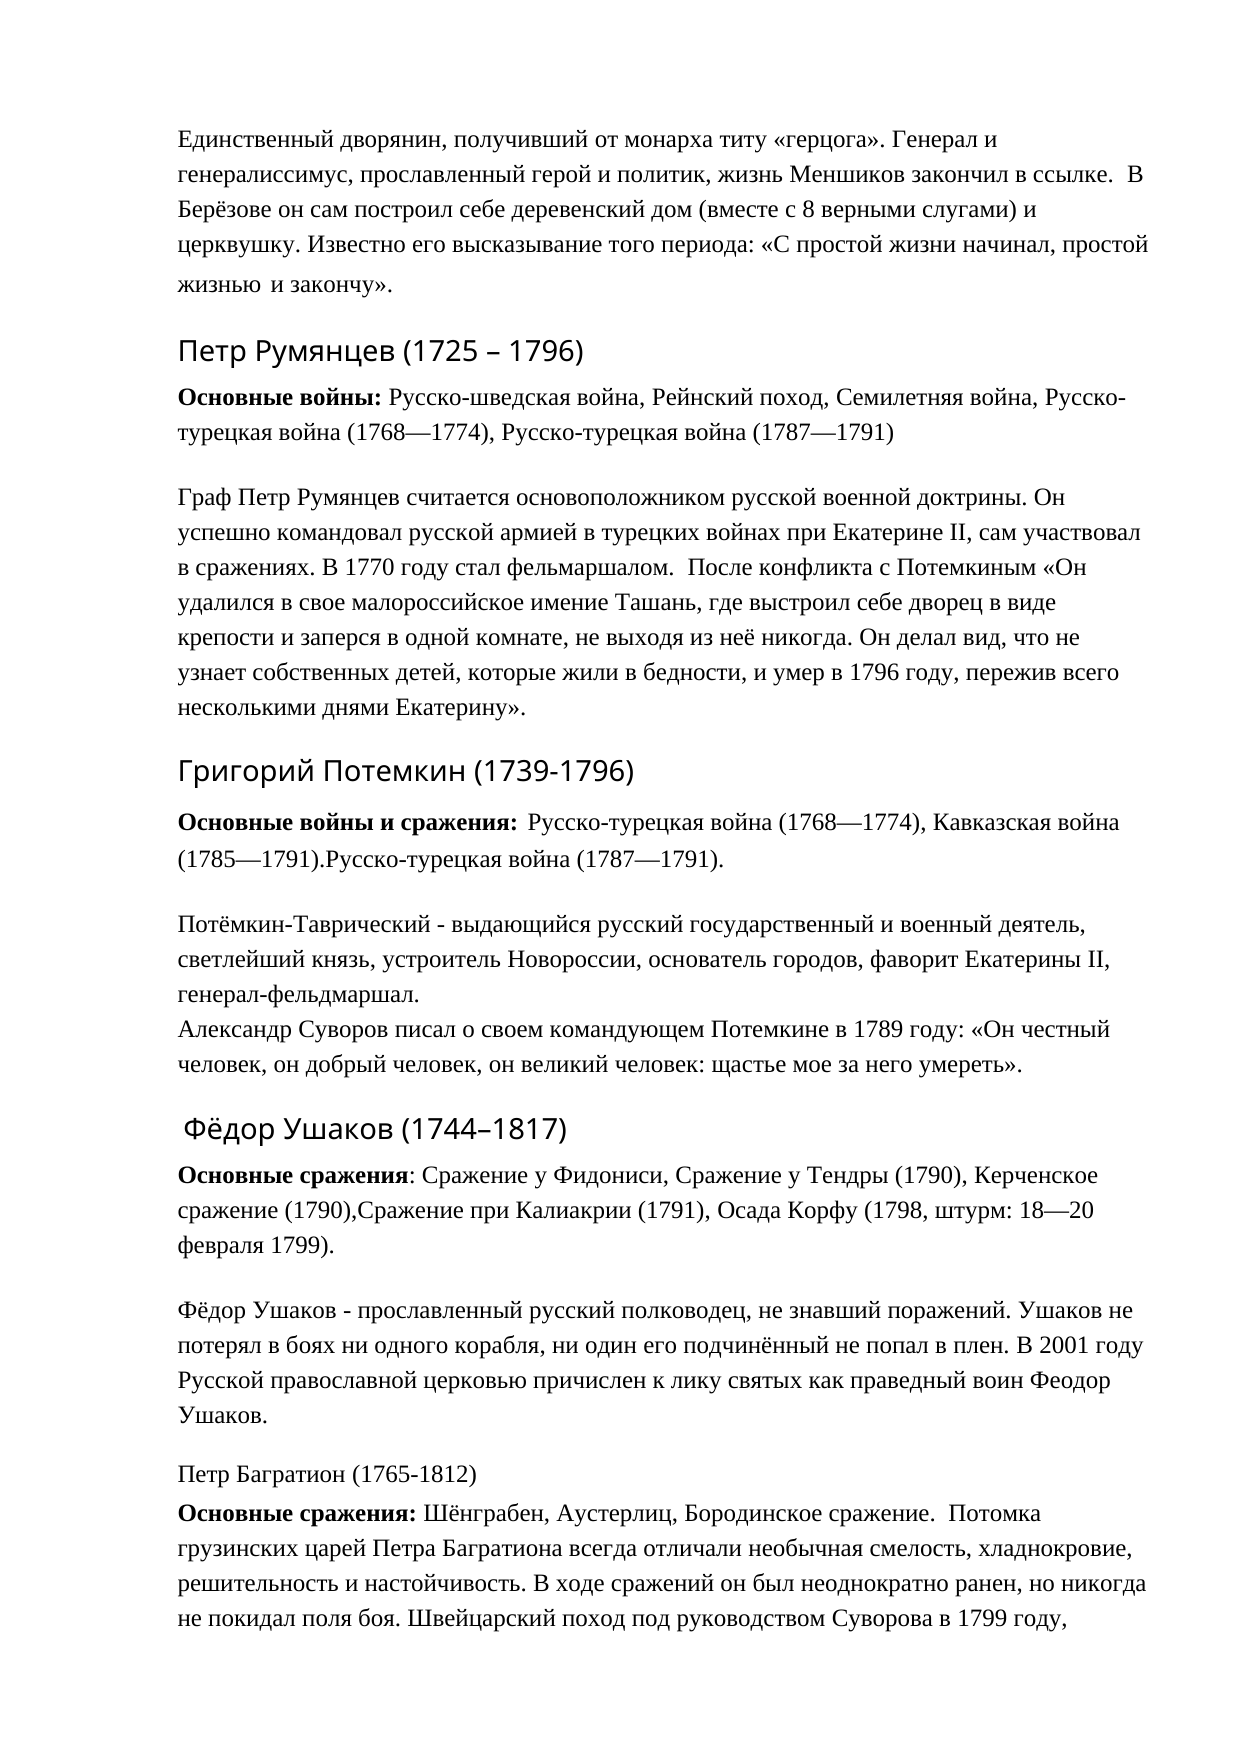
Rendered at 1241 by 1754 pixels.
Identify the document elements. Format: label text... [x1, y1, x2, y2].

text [177, 1492, 1152, 1632]
text Основные войны: Русско-шведская война, Рейнский поход, Семилетняя война, Русско-турецкая война (1768—1774), Русско-турецкая война (1787—1791) [177, 376, 1152, 446]
subtitle Петр Багратион (1765-1812) [177, 1459, 1152, 1488]
text Потёмкин-Таврический - выдающийся русский государственный и военный деятель, светлейший князь, устроитель Новороссии, основатель городов, фаворит Екатерины II, генерал-фельдмаршал. Александр Суворов писал о своем командующем Потемкине в 1789 году: «Он честный человек, он добрый человек, он великий человек: щастье мое за него умереть». [177, 903, 1152, 1078]
text Единственный дворянин, получивший от монарха титу «герцога». Генерал и генералиссимус, прославленный герой и политик, жизнь Меншиков закончил в ссылке. В Берёзове он сам построил себе деревенский дом (вместе с 8 верными слугами) и церквушку. Известно его высказывание того периода: «С простой жизни начинал, простой жизнью и закончу». [177, 118, 1152, 300]
subtitle Петр Румянцев (1725 – 1796) [177, 330, 1152, 370]
subtitle Фёдор Ушаков (1744–1817) [177, 1108, 1152, 1148]
text Фёдор Ушаков - прославленный русский полководец, не знавший поражений. Ушаков не потерял в боях ни одного корабля, ни один его подчинённый не попал в плен. В 2001 году Русской православной церковью причислен к лику святых как праведный воин Феодор Ушаков. [177, 1289, 1152, 1429]
subtitle Григорий Потемкин (1739-1796) [177, 751, 1152, 790]
text Граф Петр Румянцев считается основоположником русской военной доктрины. Он успешно командовал русской армией в турецких войнах при Екатерине II, сам участвовал в сражениях. В 1770 году стал фельмаршалом. После конфликта с Потемкиным «Он удалился в свое малороссийское имение Ташань, где выстроил себе дворец в виде крепости и заперся в одной комнате, не выходя из неё никогда. Он делал вид, что не узнает собственных детей, которые жили в бедности, и умер в 1796 году, пережив всего несколькими днями Екатерину». [177, 476, 1152, 721]
text Основные сражения: Сражение у Фидониси, Сражение у Тендры (1790), Керченское сражение (1790),Сражение при Калиакрии (1791), Осада Корфу (1798, штурм: 18—20 февраля 1799). [177, 1154, 1152, 1259]
text Основные войны и сражения: Русско-турецкая война (1768—1774), Кавказская война (1785—1791).Русско-турецкая война (1787—1791). [177, 796, 1152, 873]
